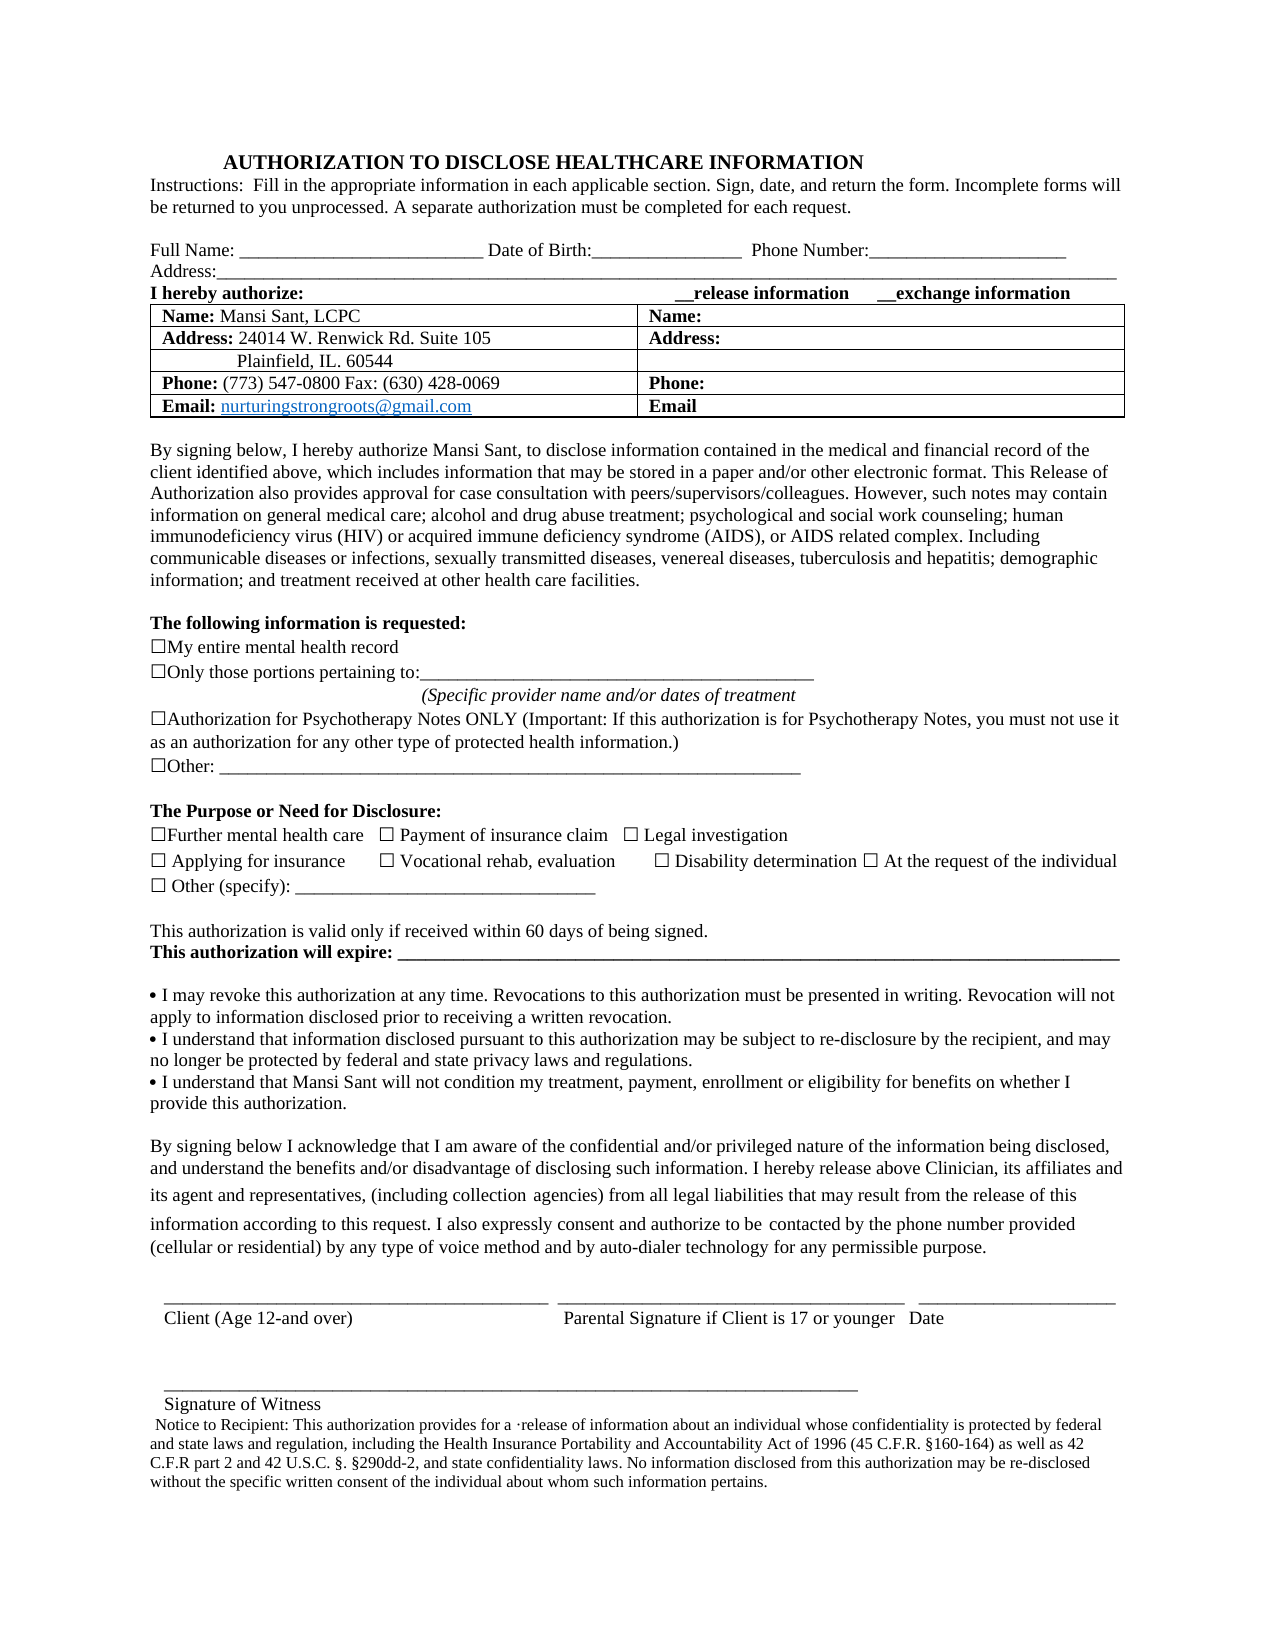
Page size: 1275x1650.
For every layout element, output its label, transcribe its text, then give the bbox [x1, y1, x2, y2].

text Other: ______________________________________________________________ [150, 753, 1125, 778]
text Full Name: __________________________ Date of Birth:________________ Phone Number:_____________________ Address:________________________________________________________________________________________________ [150, 239, 1125, 282]
text (Specific provider name and/or dates of treatment [150, 684, 1125, 706]
text I hereby authorize: __release information __exchange information [150, 282, 1125, 303]
text  I may revoke this authorization at any time. Revocations to this authorization must be presented in writing. Revocation will not apply to information disclosed prior to receiving a written revocation. [150, 984, 1125, 1027]
text Instructions: Fill in the appropriate information in each applicable section. Sign, date, and return the form. Incomplete forms will be returned to you unprocessed. A separate authorization must be completed for each request. [150, 174, 1125, 217]
text Authorization for Psychotherapy Notes ONLY (Important: If this authorization is for Psychotherapy Notes, you must not use it as an authorization for any other type of protected health information.) [150, 706, 1125, 753]
table_header Name: Mansi Sant, LCPC [151, 305, 637, 326]
text Signature of Witness [150, 1393, 1125, 1415]
text __________________________________________________________________________ [150, 1372, 1125, 1393]
table_cell Email [638, 395, 1124, 416]
table_cell Address: 24014 W. Renwick Rd. Suite 105 [151, 327, 637, 349]
table_cell Plainfield, IL. 60544 [151, 350, 637, 371]
text  I understand that information disclosed pursuant to this authorization may be subject to re-disclosure by the recipient, and may no longer be protected by federal and state privacy laws and regulations. [150, 1027, 1125, 1071]
table_cell Email: nurturingstrongroots@gmail.com [151, 395, 637, 416]
text _________________________________________ _____________________________________ _____________________ [150, 1285, 1125, 1307]
text Notice to Recipient: This authorization provides for a ·release of information about an individual whose confidentiality is protected by federal and state laws and regulation, including the Health Insurance Portability and Accountability Act of 1996 (45 C.F.R. §160-164) as well as 42 C.F.R part 2 and 42 U.S.C. §. §290dd-2, and state confidentiality laws. No information disclosed from this authorization may be re-disclosed without the specific written consent of the individual about whom such information pertains. [150, 1415, 1125, 1491]
table_cell Phone: [638, 372, 1124, 394]
text By signing below, I hereby authorize Mansi Sant, to disclose information contained in the medical and financial record of the client identified above, which includes information that may be stored in a paper and/or other electronic format. This Release of Authorization also provides approval for case consultation with peers/supervisors/colleagues. However, such notes may contain information on general medical care; alcohol and drug abuse treatment; psychological and social work counseling; human immunodeficiency virus (HIV) or acquired immune deficiency syndrome (AIDS), or AIDS related complex. Including communicable diseases or infections, sexually transmitted diseases, venereal diseases, tuberculosis and hepatitis; demographic information; and treatment received at other health care facilities. [150, 439, 1125, 590]
table_header Name: [638, 305, 1124, 326]
text The Purpose or Need for Disclosure: [150, 800, 1125, 821]
text The following information is requested: [150, 612, 1125, 633]
text By signing below I acknowledge that I am aware of the confidential and/or privileged nature of the information being disclosed, and understand the benefits and/or disadvantage of disclosing such information. I hereby release above Clinician, its affiliates and its agent and representatives, (including collection agencies) from all legal liabilities that may result from the release of this information according to this request. I also expressly consent and authorize to be contacted by the phone number provided (cellular or residential) by any type of voice method and by auto-dialer technology for any permissible purpose. [150, 1135, 1125, 1257]
text Only those portions pertaining to:__________________________________________ [150, 659, 1125, 684]
table_cell Address: [638, 327, 1124, 349]
table_cell Phone: (773) 547-0800 Fax: (630) 428-0069 [151, 372, 637, 394]
text  I understand that Mansi Sant will not condition my treatment, payment, enrollment or eligibility for benefits on whether I provide this authorization. [150, 1071, 1125, 1114]
table_cell [638, 350, 1124, 371]
text Further mental health care Payment of insurance claim Legal investigation [150, 821, 1125, 847]
text My entire mental health record [150, 633, 1125, 659]
text Client (Age 12-and over) Parental Signature if Client is 17 or younger Date [150, 1307, 1125, 1328]
text AUTHORIZATION TO DISCLOSE HEALTHCARE INFORMATION [150, 150, 1125, 174]
text This authorization is valid only if received within 60 days of being signed. [150, 919, 1125, 941]
text This authorization will expire: _____________________________________________________________________________ [150, 941, 1125, 963]
text Applying for insurance Vocational rehab, evaluation Disability determination At the request of the individual Other (specify): ________________________________ [150, 847, 1125, 898]
